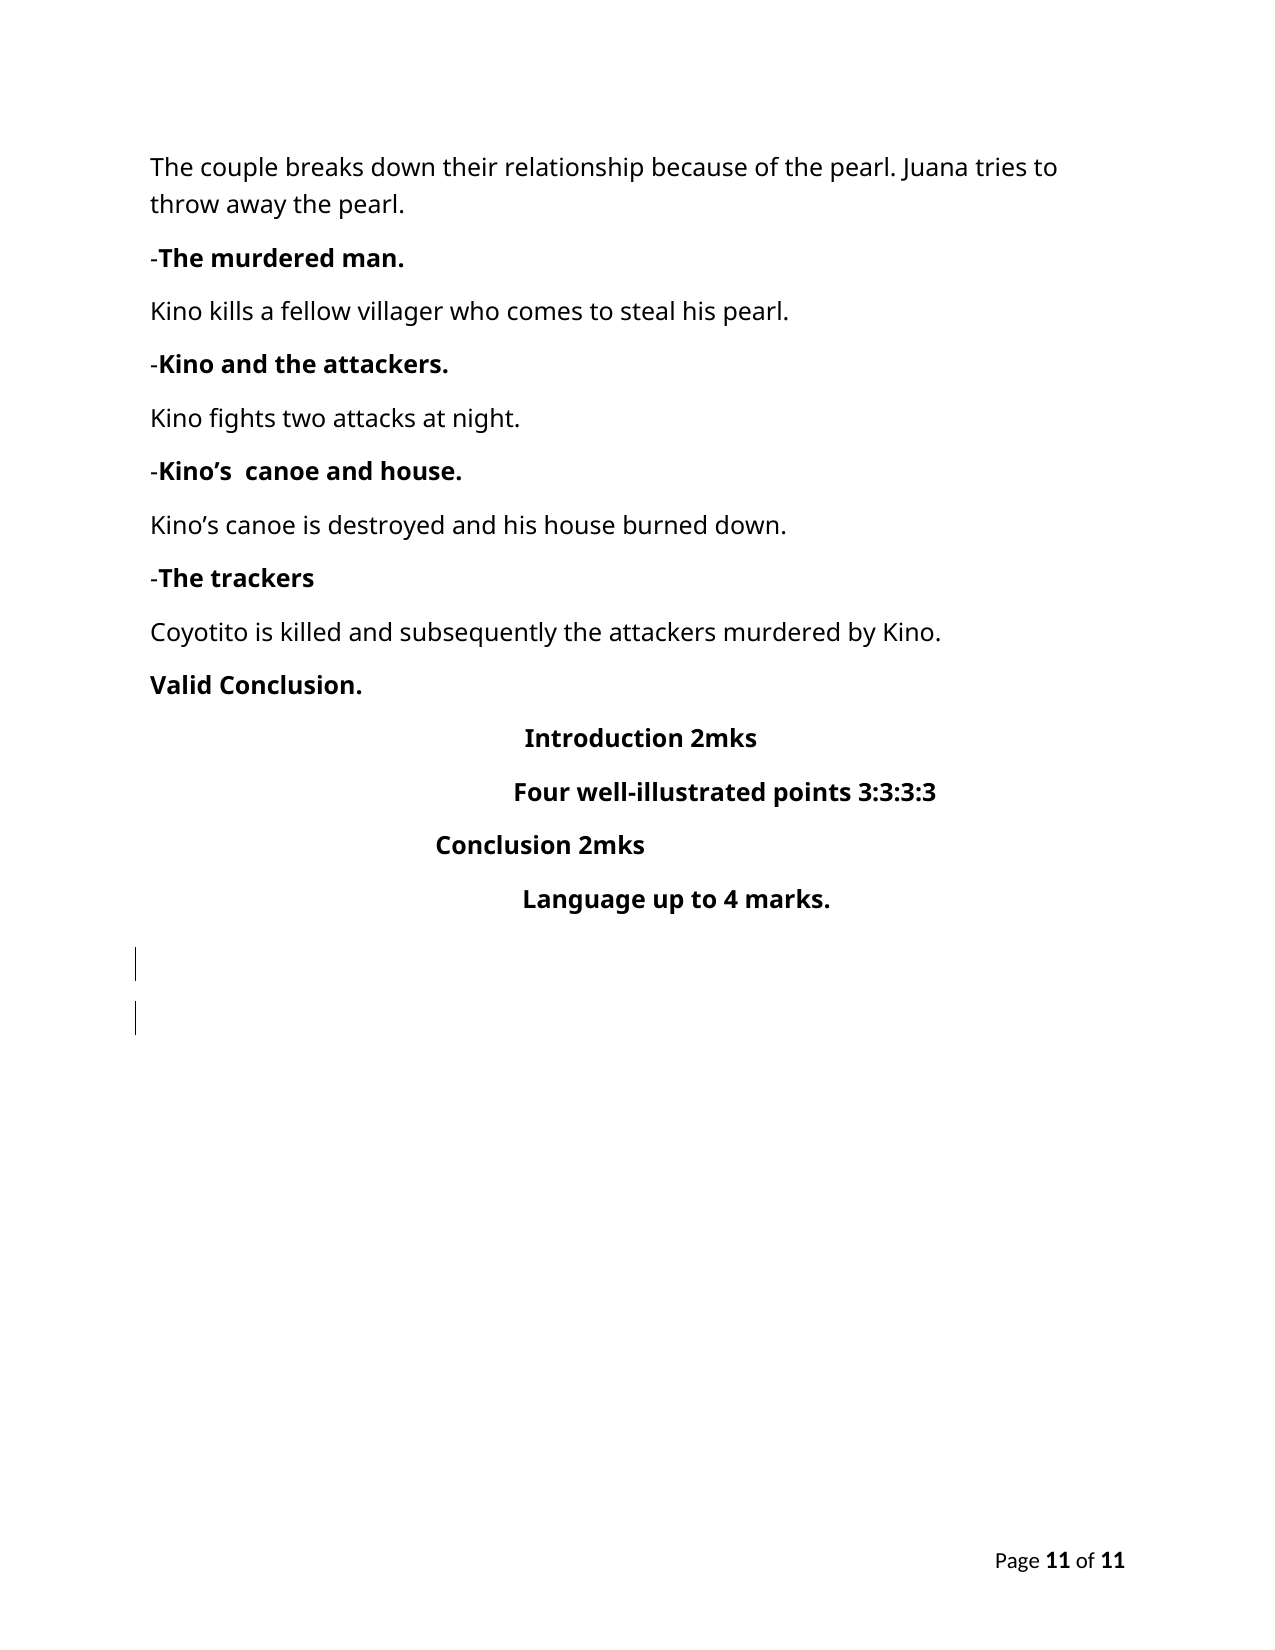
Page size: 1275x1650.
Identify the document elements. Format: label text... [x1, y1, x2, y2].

text Coyotito is killed and subsequently the attackers murdered by Kino. [150, 614, 1125, 648]
text -The murdered man. [150, 240, 1125, 274]
text Kino’s canoe is destroyed and his house burned down. [150, 507, 1125, 541]
text Kino kills a fellow villager who comes to steal his pearl. [150, 294, 1125, 328]
text Kino fights two attacks at night. [150, 401, 1125, 434]
text -The trackers [150, 561, 1125, 595]
text -Kino’s canoe and house. [150, 454, 1125, 488]
text Four well-illustrated points 3:3:3:3 [150, 774, 1125, 809]
text The couple breaks down their relationship because of the pearl. Juana tries to throw away the pearl. [150, 150, 1125, 221]
text -Kino and the attackers. [150, 347, 1125, 381]
text Conclusion 2mks [150, 828, 1125, 862]
text Valid Conclusion. [150, 668, 1125, 702]
text Introduction 2mks [150, 721, 1125, 755]
text Language up to 4 marks. [150, 881, 1125, 916]
